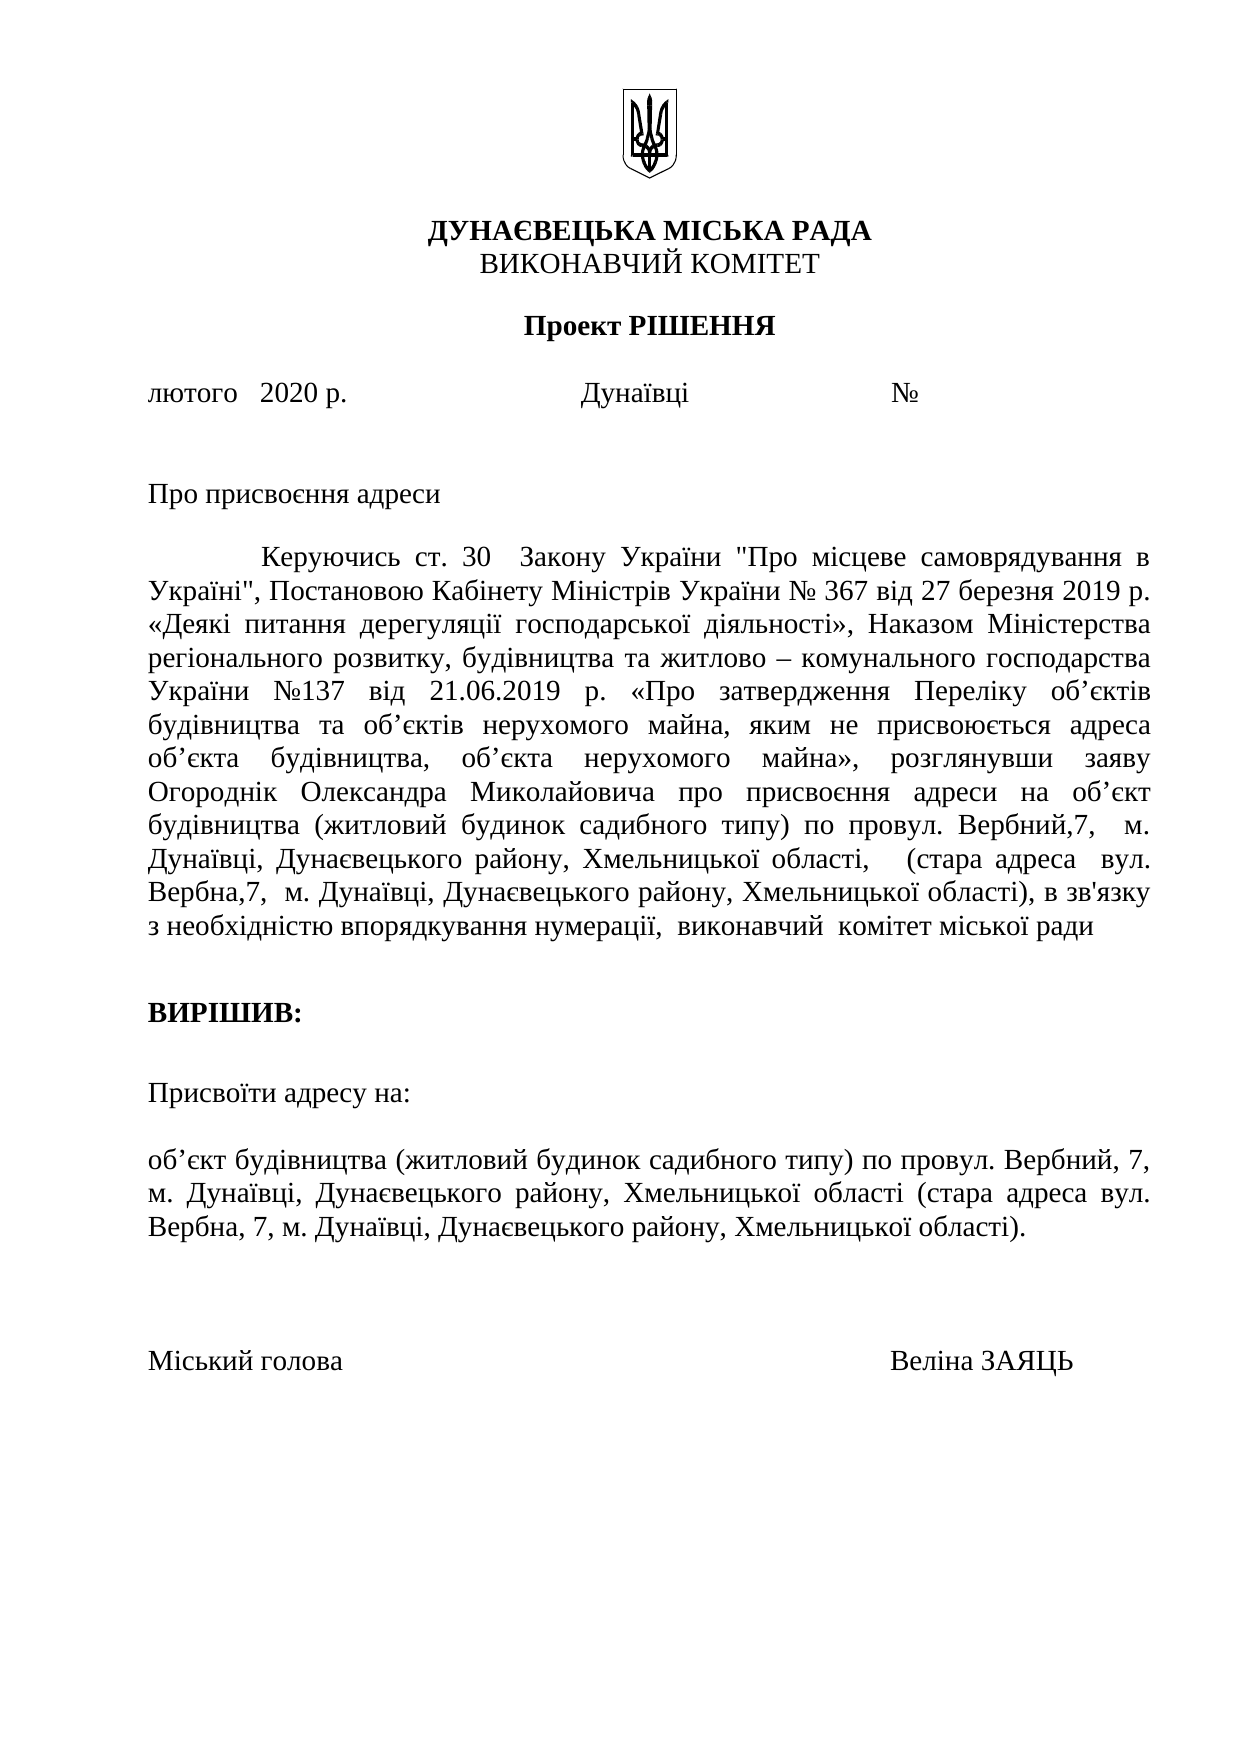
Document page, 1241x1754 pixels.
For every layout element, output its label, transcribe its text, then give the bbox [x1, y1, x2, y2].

text Про присвоєння адреси [148, 476, 1152, 510]
text ВИРІШИВ: [148, 995, 1152, 1029]
text ВИКОНАВЧИЙ КОМІТЕТ [148, 246, 1152, 280]
text Проект РІШЕННЯ [148, 308, 1152, 342]
text Присвоїти адресу на: [148, 1075, 1152, 1108]
text об’єкт будівництва (житловий будинок садибного типу) по провул. Вербний, 7, м. Дунаївці, Дунаєвецького району, Хмельницької області (стара адреса вул. Вербна, 7, м. Дунаївці, Дунаєвецького району, Хмельницької області). [148, 1142, 1152, 1243]
text лютого 2020 р. Дунаївці № [148, 376, 1152, 409]
text Міський голова Веліна ЗАЯЦЬ [148, 1343, 1152, 1377]
text ДУНАЄВЕЦЬКА МІСЬКА РАДА [148, 213, 1152, 246]
text Керуючись ст. 30 Закону України "Про місцеве самоврядування в Україні", Постановою Кабінету Міністрів України № 367 від 27 березня 2019 р. «Деякі питання дерегуляції господарської діяльності», Наказом Міністерства регіонального розвитку, будівництва та житлово – комунального господарства України №137 від 21.06.2019 р. «Про затвердження Переліку об’єктів будівництва та об’єктів нерухомого майна, яким не присвоюється адреса об’єкта будівництва, об’єкта нерухомого майна», розглянувши заяву Огороднік Олександра Миколайовича про присвоєння адреси на об’єкт будівництва (житловий будинок садибного типу) по провул. Вербний,7, м. Дунаївці, Дунаєвецького району, Хмельницької області, (стара адреса вул. Вербна,7, м. Дунаївці, Дунаєвецького району, Хмельницької області), в зв'язку з необхідністю впорядкування нумерації, виконавчий комітет міської ради [148, 539, 1152, 942]
